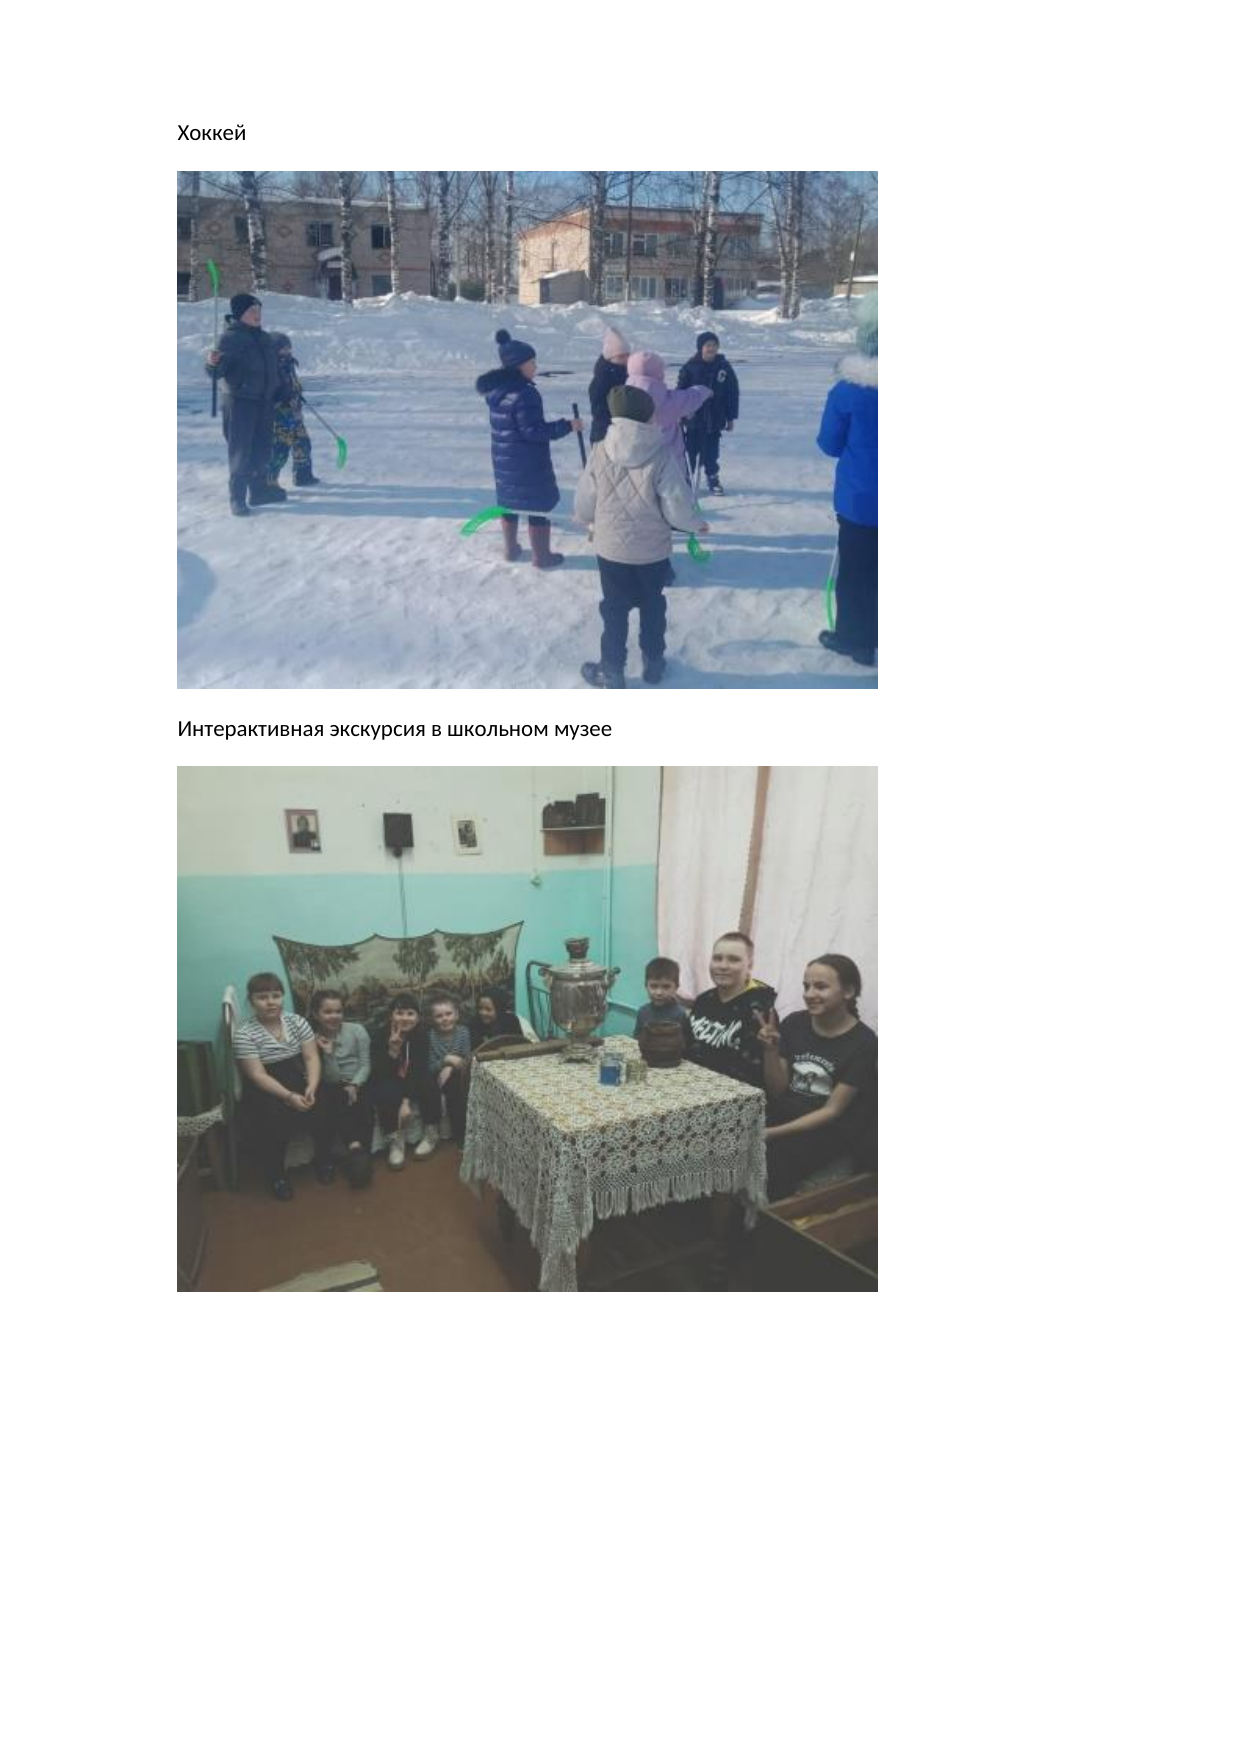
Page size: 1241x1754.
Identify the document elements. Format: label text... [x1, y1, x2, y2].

picture [177, 766, 878, 1292]
picture [177, 171, 878, 689]
text Интерактивная экскурсия в школьном музее [177, 714, 1152, 742]
text Хоккей [177, 118, 1152, 146]
